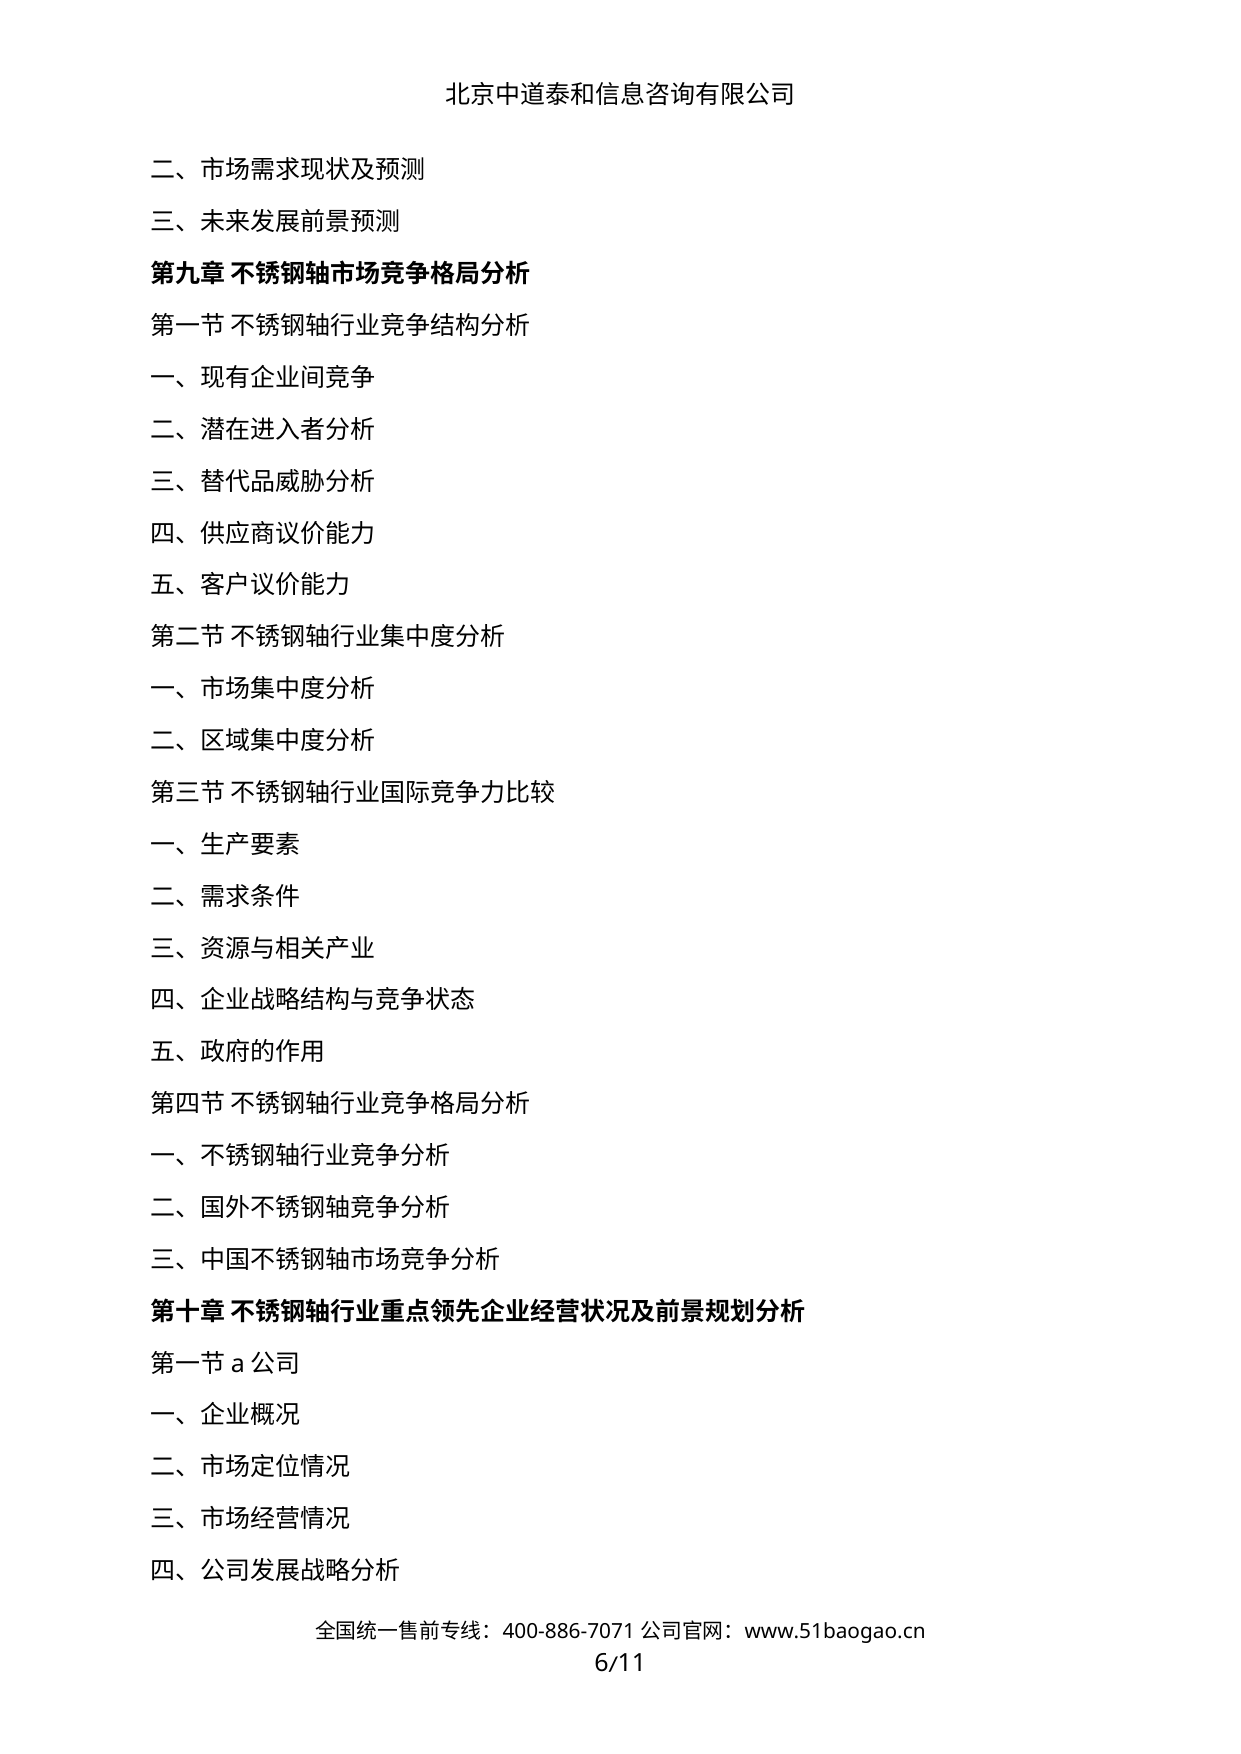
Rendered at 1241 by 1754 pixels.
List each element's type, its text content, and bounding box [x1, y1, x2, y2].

text 三、中国不锈钢轴市场竞争分析 [150, 1239, 1090, 1276]
text 二、市场需求现状及预测 [150, 150, 1090, 186]
text 三、替代品威胁分析 [150, 461, 1090, 497]
text 三、市场经营情况 [150, 1499, 1090, 1535]
text 一、市场集中度分析 [150, 669, 1090, 705]
text 一、现有企业间竞争 [150, 357, 1090, 394]
text 第九章 不锈钢轴市场竞争格局分析 [150, 254, 1090, 290]
text 四、企业战略结构与竞争状态 [150, 980, 1090, 1016]
text 四、公司发展战略分析 [150, 1551, 1090, 1587]
text 五、政府的作用 [150, 1032, 1090, 1068]
text 第三节 不锈钢轴行业国际竞争力比较 [150, 772, 1090, 809]
text 第二节 不锈钢轴行业集中度分析 [150, 617, 1090, 653]
text 第十章 不锈钢轴行业重点领先企业经营状况及前景规划分析 [150, 1291, 1090, 1327]
text 第一节 不锈钢轴行业竞争结构分析 [150, 306, 1090, 342]
text 一、不锈钢轴行业竞争分析 [150, 1136, 1090, 1172]
text 一、生产要素 [150, 824, 1090, 861]
text 二、市场定位情况 [150, 1447, 1090, 1483]
text 二、需求条件 [150, 876, 1090, 912]
text 四、供应商议价能力 [150, 513, 1090, 549]
text 第四节 不锈钢轴行业竞争格局分析 [150, 1084, 1090, 1120]
text 三、未来发展前景预测 [150, 202, 1090, 238]
text 一、企业概况 [150, 1395, 1090, 1431]
text 第一节 a公司 [150, 1343, 1090, 1379]
text 二、国外不锈钢轴竞争分析 [150, 1187, 1090, 1224]
text 二、区域集中度分析 [150, 721, 1090, 757]
text 五、客户议价能力 [150, 565, 1090, 601]
text 二、潜在进入者分析 [150, 409, 1090, 446]
text 三、资源与相关产业 [150, 928, 1090, 964]
